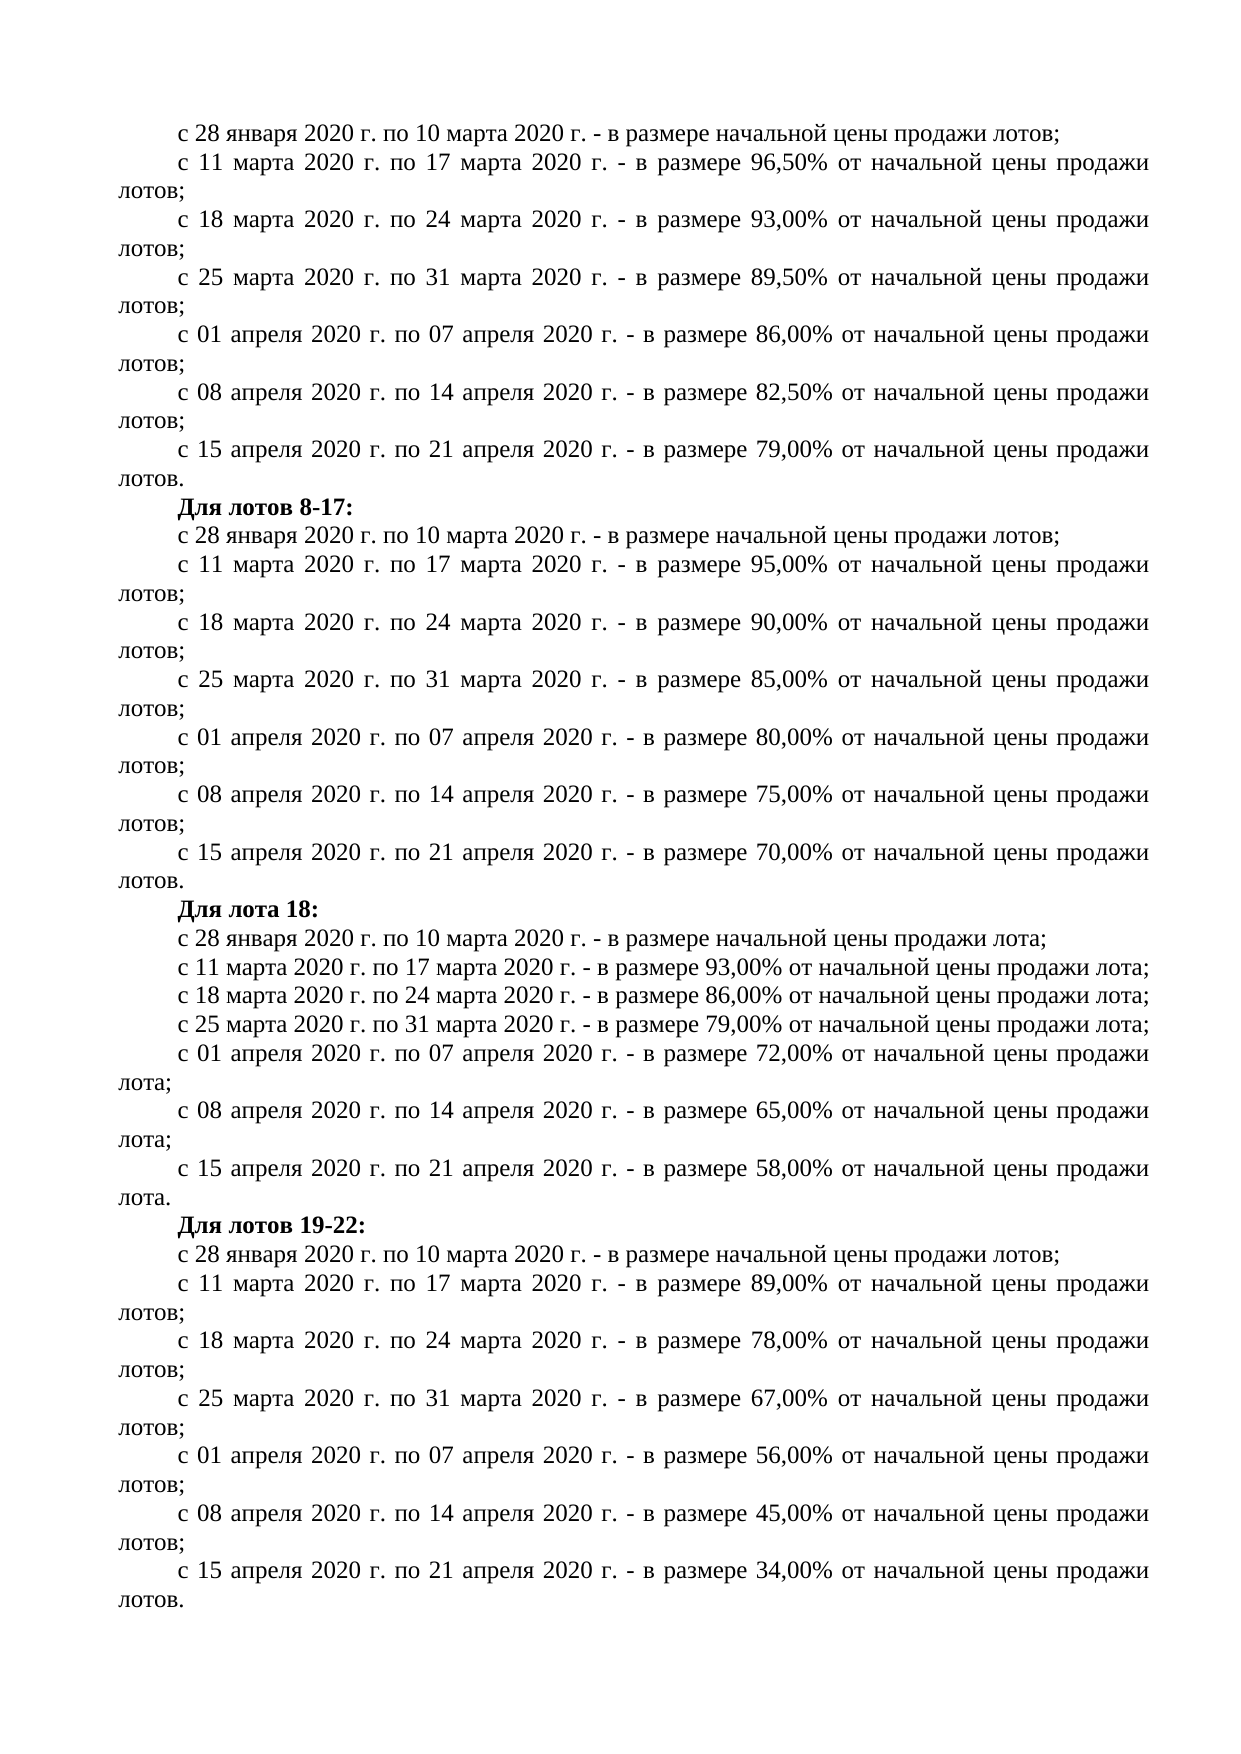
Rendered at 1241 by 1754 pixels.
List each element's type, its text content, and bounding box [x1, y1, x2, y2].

text Для лотов 19-22: [118, 1211, 1151, 1239]
text с 15 апреля 2020 г. по 21 апреля 2020 г. - в размере 34,00% от начальной цены продажи лотов. [118, 1556, 1151, 1613]
text с 18 марта 2020 г. по 24 марта 2020 г. - в размере 86,00% от начальной цены продажи лота; [118, 981, 1151, 1009]
text с 08 апреля 2020 г. по 14 апреля 2020 г. - в размере 82,50% от начальной цены продажи лотов; [118, 377, 1151, 434]
text с 08 апреля 2020 г. по 14 апреля 2020 г. - в размере 45,00% от начальной цены продажи лотов; [118, 1498, 1151, 1556]
text с 25 марта 2020 г. по 31 марта 2020 г. - в размере 89,50% от начальной цены продажи лотов; [118, 262, 1151, 319]
text с 01 апреля 2020 г. по 07 апреля 2020 г. - в размере 56,00% от начальной цены продажи лотов; [118, 1441, 1151, 1498]
text с 08 апреля 2020 г. по 14 апреля 2020 г. - в размере 75,00% от начальной цены продажи лотов; [118, 779, 1151, 837]
text с 08 апреля 2020 г. по 14 апреля 2020 г. - в размере 65,00% от начальной цены продажи лота; [118, 1096, 1151, 1153]
text с 28 января 2020 г. по 10 марта 2020 г. - в размере начальной цены продажи лотов; [118, 118, 1151, 147]
text с 01 апреля 2020 г. по 07 апреля 2020 г. - в размере 80,00% от начальной цены продажи лотов; [118, 722, 1151, 779]
text с 18 марта 2020 г. по 24 марта 2020 г. - в размере 93,00% от начальной цены продажи лотов; [118, 204, 1151, 262]
text Для лота 18: [118, 894, 1151, 923]
text с 01 апреля 2020 г. по 07 апреля 2020 г. - в размере 72,00% от начальной цены продажи лота; [118, 1038, 1151, 1096]
text с 18 марта 2020 г. по 24 марта 2020 г. - в размере 78,00% от начальной цены продажи лотов; [118, 1326, 1151, 1383]
text с 11 марта 2020 г. по 17 марта 2020 г. - в размере 96,50% от начальной цены продажи лотов; [118, 147, 1151, 204]
text с 28 января 2020 г. по 10 марта 2020 г. - в размере начальной цены продажи лотов; [118, 1239, 1151, 1268]
text с 25 марта 2020 г. по 31 марта 2020 г. - в размере 85,00% от начальной цены продажи лотов; [118, 664, 1151, 722]
text с 15 апреля 2020 г. по 21 апреля 2020 г. - в размере 79,00% от начальной цены продажи лотов. [118, 434, 1151, 492]
text с 25 марта 2020 г. по 31 марта 2020 г. - в размере 79,00% от начальной цены продажи лота; [118, 1009, 1151, 1038]
text Для лотов 8-17: [118, 492, 1151, 521]
text с 15 апреля 2020 г. по 21 апреля 2020 г. - в размере 70,00% от начальной цены продажи лотов. [118, 837, 1151, 894]
text с 28 января 2020 г. по 10 марта 2020 г. - в размере начальной цены продажи лотов; [118, 521, 1151, 549]
text с 01 апреля 2020 г. по 07 апреля 2020 г. - в размере 86,00% от начальной цены продажи лотов; [118, 319, 1151, 377]
text с 11 марта 2020 г. по 17 марта 2020 г. - в размере 89,00% от начальной цены продажи лотов; [118, 1268, 1151, 1326]
text с 11 марта 2020 г. по 17 марта 2020 г. - в размере 95,00% от начальной цены продажи лотов; [118, 549, 1151, 607]
text с 28 января 2020 г. по 10 марта 2020 г. - в размере начальной цены продажи лота; [118, 923, 1151, 952]
text с 25 марта 2020 г. по 31 марта 2020 г. - в размере 67,00% от начальной цены продажи лотов; [118, 1383, 1151, 1441]
text с 11 марта 2020 г. по 17 марта 2020 г. - в размере 93,00% от начальной цены продажи лота; [118, 952, 1151, 981]
text с 15 апреля 2020 г. по 21 апреля 2020 г. - в размере 58,00% от начальной цены продажи лота. [118, 1153, 1151, 1211]
text с 18 марта 2020 г. по 24 марта 2020 г. - в размере 90,00% от начальной цены продажи лотов; [118, 607, 1151, 664]
